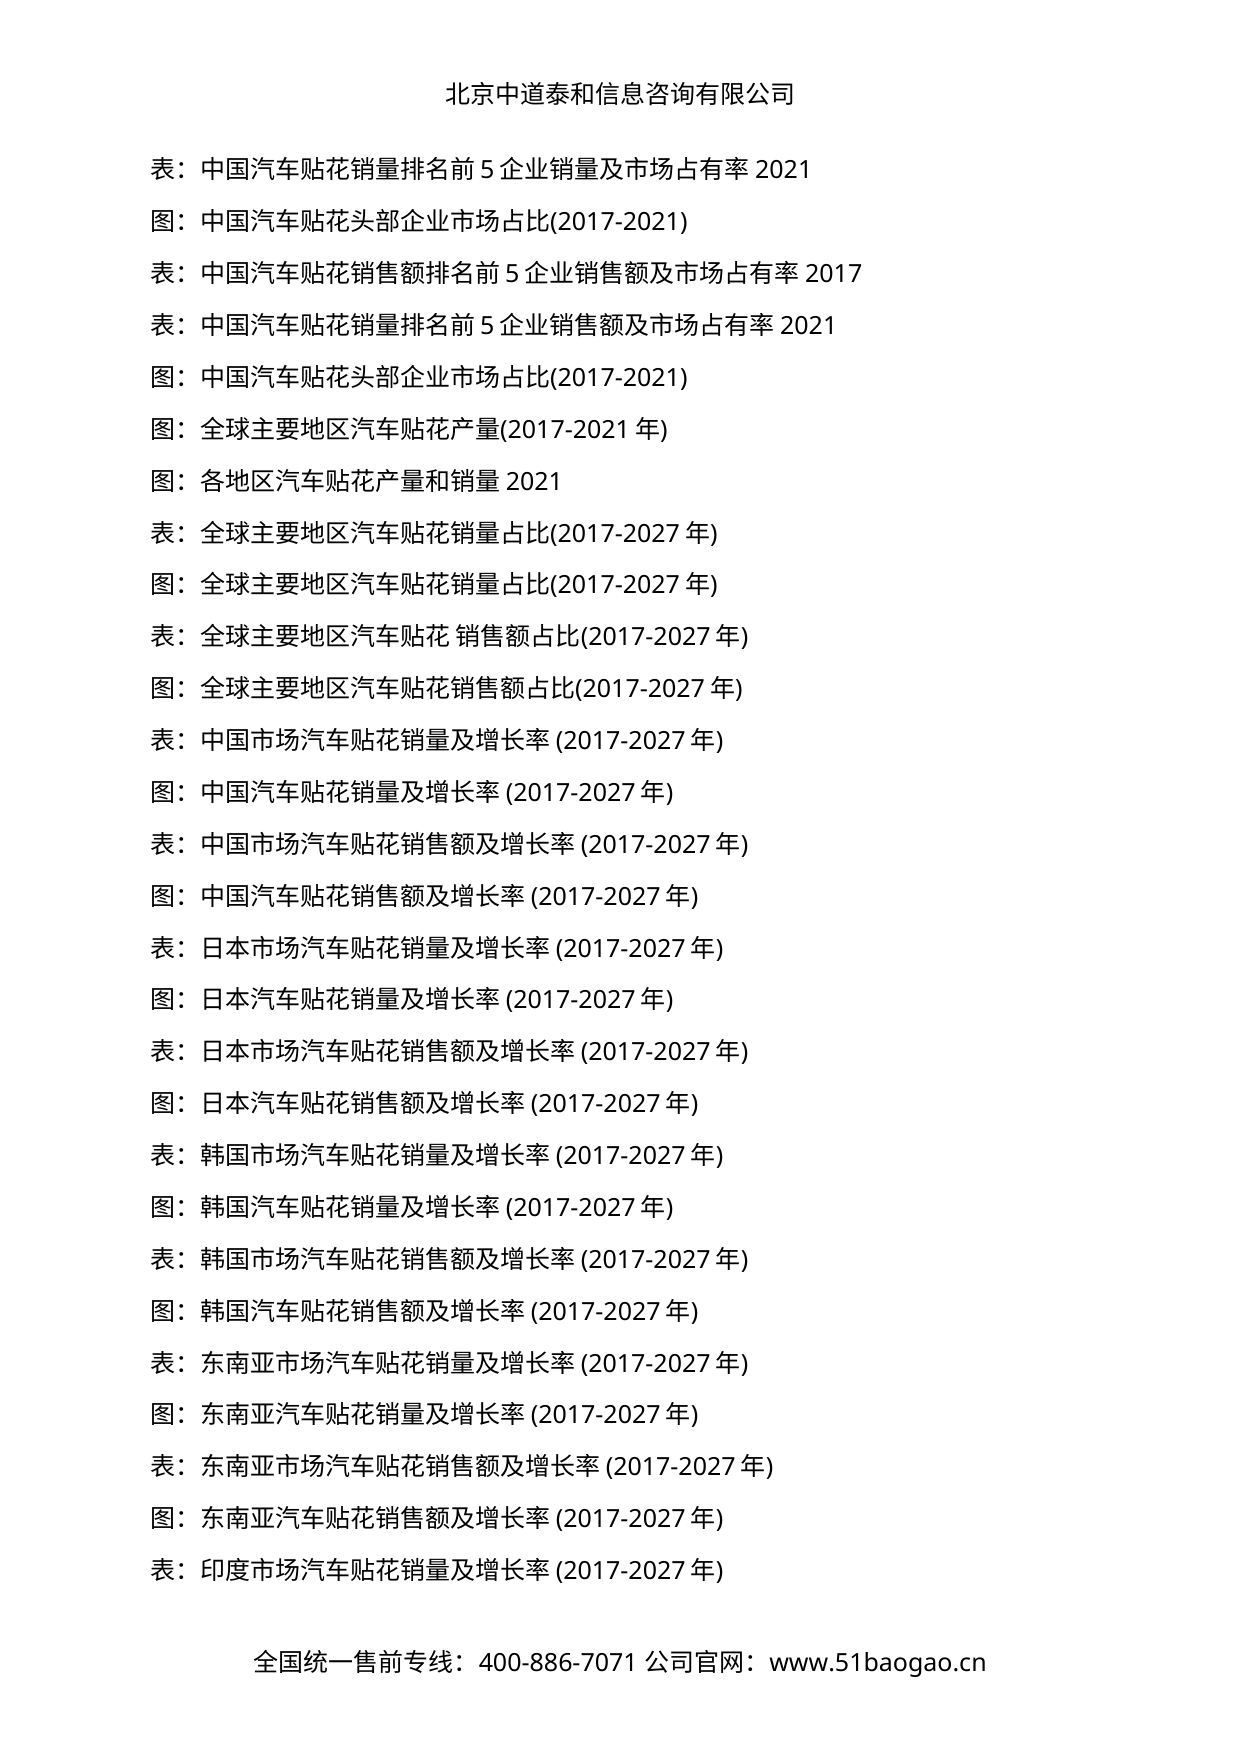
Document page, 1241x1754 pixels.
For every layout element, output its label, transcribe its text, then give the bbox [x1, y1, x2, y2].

text 图：全球主要地区汽车贴花销量占比(2017-2027年) [150, 565, 1090, 601]
text 图：东南亚汽车贴花销量及增长率 (2017-2027年) [150, 1395, 1090, 1431]
text 表：中国市场汽车贴花销量及增长率 (2017-2027年) [150, 721, 1090, 757]
text 图：全球主要地区汽车贴花销售额占比(2017-2027年) [150, 669, 1090, 705]
text 图：中国汽车贴花头部企业市场占比(2017-2021) [150, 357, 1090, 394]
text 图：韩国汽车贴花销售额及增长率 (2017-2027年) [150, 1291, 1090, 1327]
text 表：中国汽车贴花销量排名前5企业销售额及市场占有率 2021 [150, 306, 1090, 342]
text 图：中国汽车贴花头部企业市场占比(2017-2021) [150, 202, 1090, 238]
text 表：东南亚市场汽车贴花销量及增长率 (2017-2027年) [150, 1343, 1090, 1379]
text 图：韩国汽车贴花销量及增长率 (2017-2027年) [150, 1187, 1090, 1224]
text 表：中国汽车贴花销量排名前5企业销量及市场占有率 2021 [150, 150, 1090, 186]
text 表：日本市场汽车贴花销量及增长率 (2017-2027年) [150, 928, 1090, 964]
text 表：中国市场汽车贴花销售额及增长率 (2017-2027年) [150, 824, 1090, 861]
text 表：东南亚市场汽车贴花销售额及增长率 (2017-2027年) [150, 1447, 1090, 1483]
text 表：韩国市场汽车贴花销量及增长率 (2017-2027年) [150, 1136, 1090, 1172]
text 表：日本市场汽车贴花销售额及增长率 (2017-2027年) [150, 1032, 1090, 1068]
text 图：全球主要地区汽车贴花产量(2017-2021年) [150, 409, 1090, 446]
text 图：日本汽车贴花销售额及增长率 (2017-2027年) [150, 1084, 1090, 1120]
text 图：中国汽车贴花销量及增长率 (2017-2027年) [150, 772, 1090, 809]
text 图：东南亚汽车贴花销售额及增长率 (2017-2027年) [150, 1499, 1090, 1535]
text 表：全球主要地区汽车贴花 销售额占比(2017-2027年) [150, 617, 1090, 653]
text 表：韩国市场汽车贴花销售额及增长率 (2017-2027年) [150, 1239, 1090, 1276]
text 图：中国汽车贴花销售额及增长率 (2017-2027年) [150, 876, 1090, 912]
text 表：中国汽车贴花销售额排名前5企业销售额及市场占有率 2017 [150, 254, 1090, 290]
text 表：全球主要地区汽车贴花销量占比(2017-2027年) [150, 513, 1090, 549]
text 图：日本汽车贴花销量及增长率 (2017-2027年) [150, 980, 1090, 1016]
text 图：各地区汽车贴花产量和销量 2021 [150, 461, 1090, 497]
text 表：印度市场汽车贴花销量及增长率 (2017-2027年) [150, 1551, 1090, 1587]
